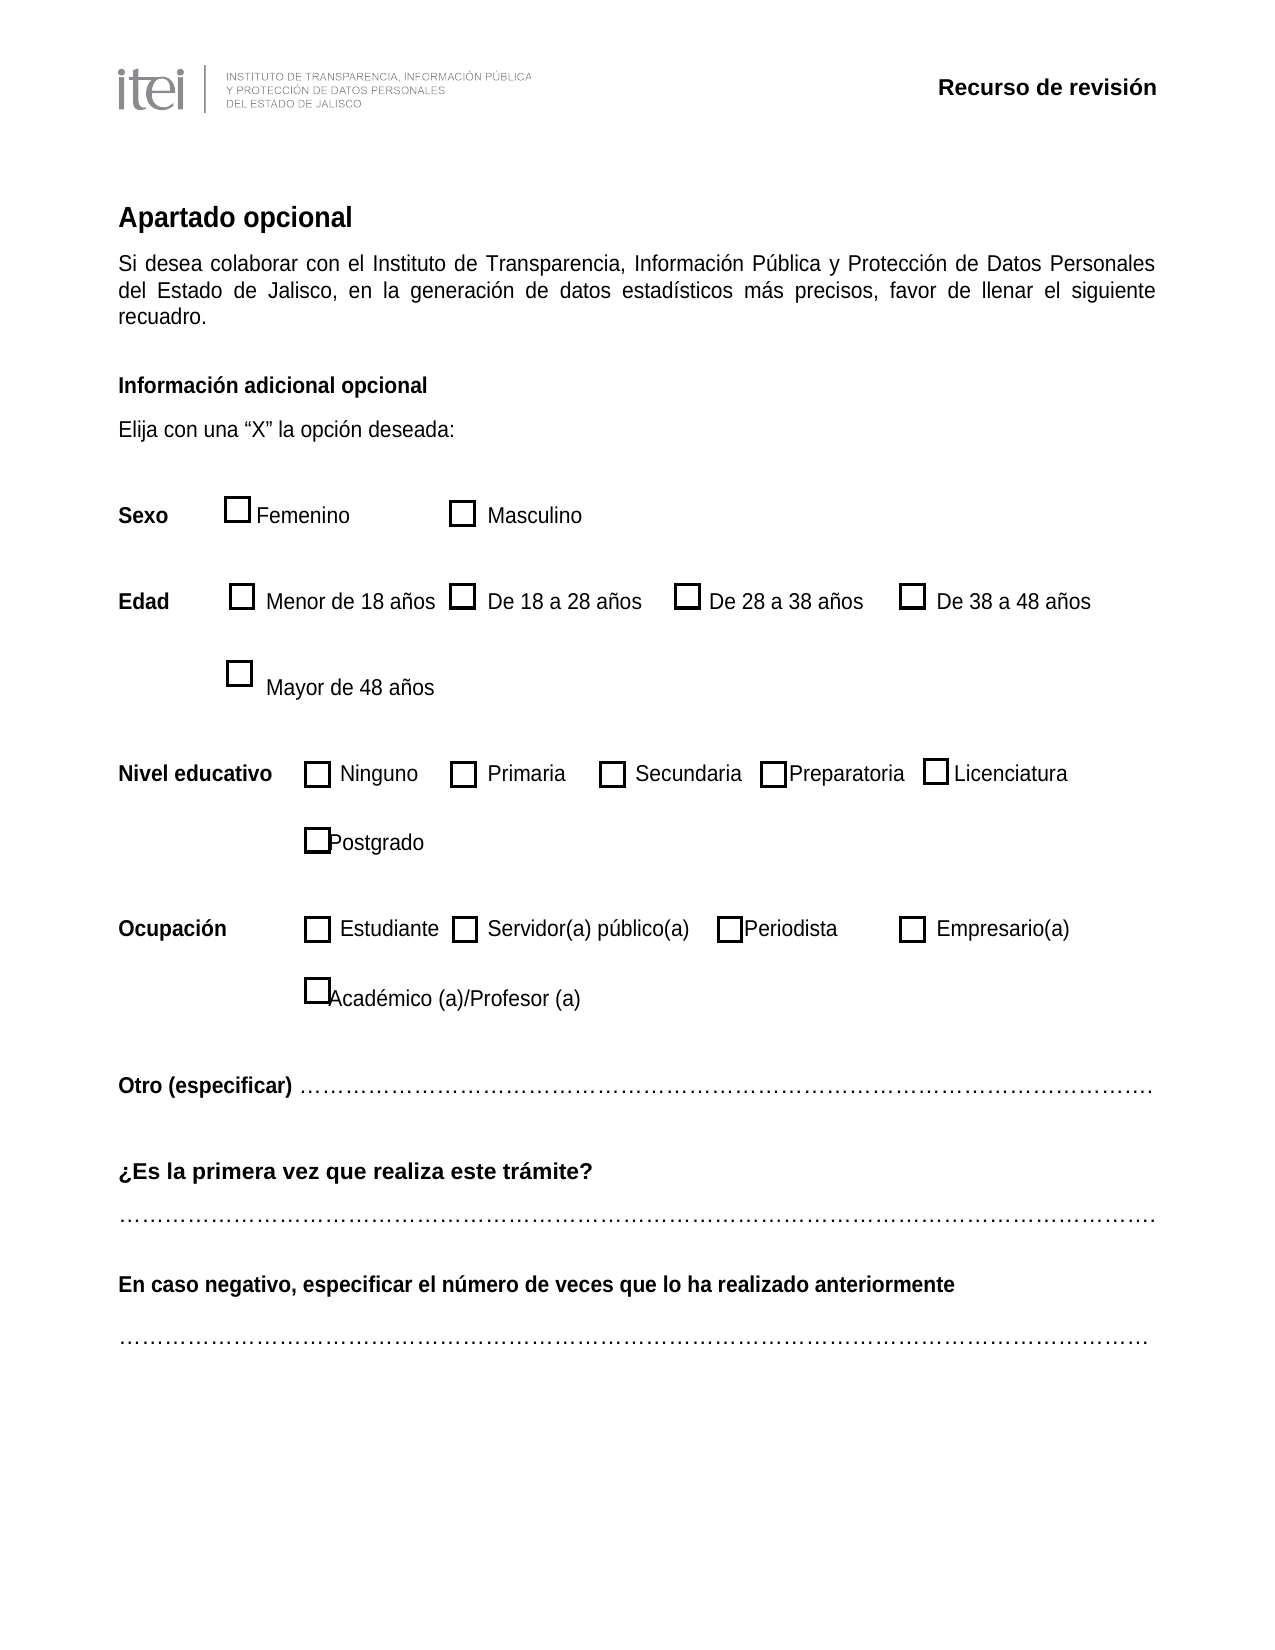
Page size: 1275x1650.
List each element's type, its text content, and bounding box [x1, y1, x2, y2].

text Académico (a)/Profesor (a) [118, 958, 1157, 1011]
text Apartado opcional [118, 200, 1157, 234]
text ……………………………………………………………………………………………………………………… [118, 1323, 1157, 1350]
text En caso negativo, especificar el número de veces que lo ha realizado anteriormente [118, 1271, 1157, 1297]
text Edad Menor de 18 años De 18 a 28 años De 28 a 38 años De 38 a 48 años [118, 588, 1157, 614]
text Si desea colaborar con el Instituto de Transparencia, Información Pública y Protección de Datos Personales del Estado de Jalisco, en la generación de datos estadísticos más precisos, favor de llenar el siguiente recuadro. [118, 250, 1157, 329]
text Ocupación Estudiante Servidor(a) público(a) Periodista Empresario(a) [118, 915, 1157, 941]
text Información adicional opcional [118, 372, 1157, 399]
text Postgrado [118, 829, 1157, 855]
text ………………………………………………………………………………………………………………………. [118, 1201, 1157, 1228]
picture [118, 65, 532, 113]
text Nivel educativo Ninguno Primaria Secundaria Preparatoria Licenciatura [118, 760, 1157, 812]
text Elija con una “X” la opción deseada: [118, 416, 1157, 442]
text ¿Es la primera vez que realiza este trámite? [118, 1158, 1157, 1184]
text Otro (especificar) …………………………………………………………………………………………………. [118, 1072, 1157, 1098]
text Mayor de 48 años [266, 674, 1157, 700]
text Sexo Femenino Masculino [118, 502, 1157, 528]
